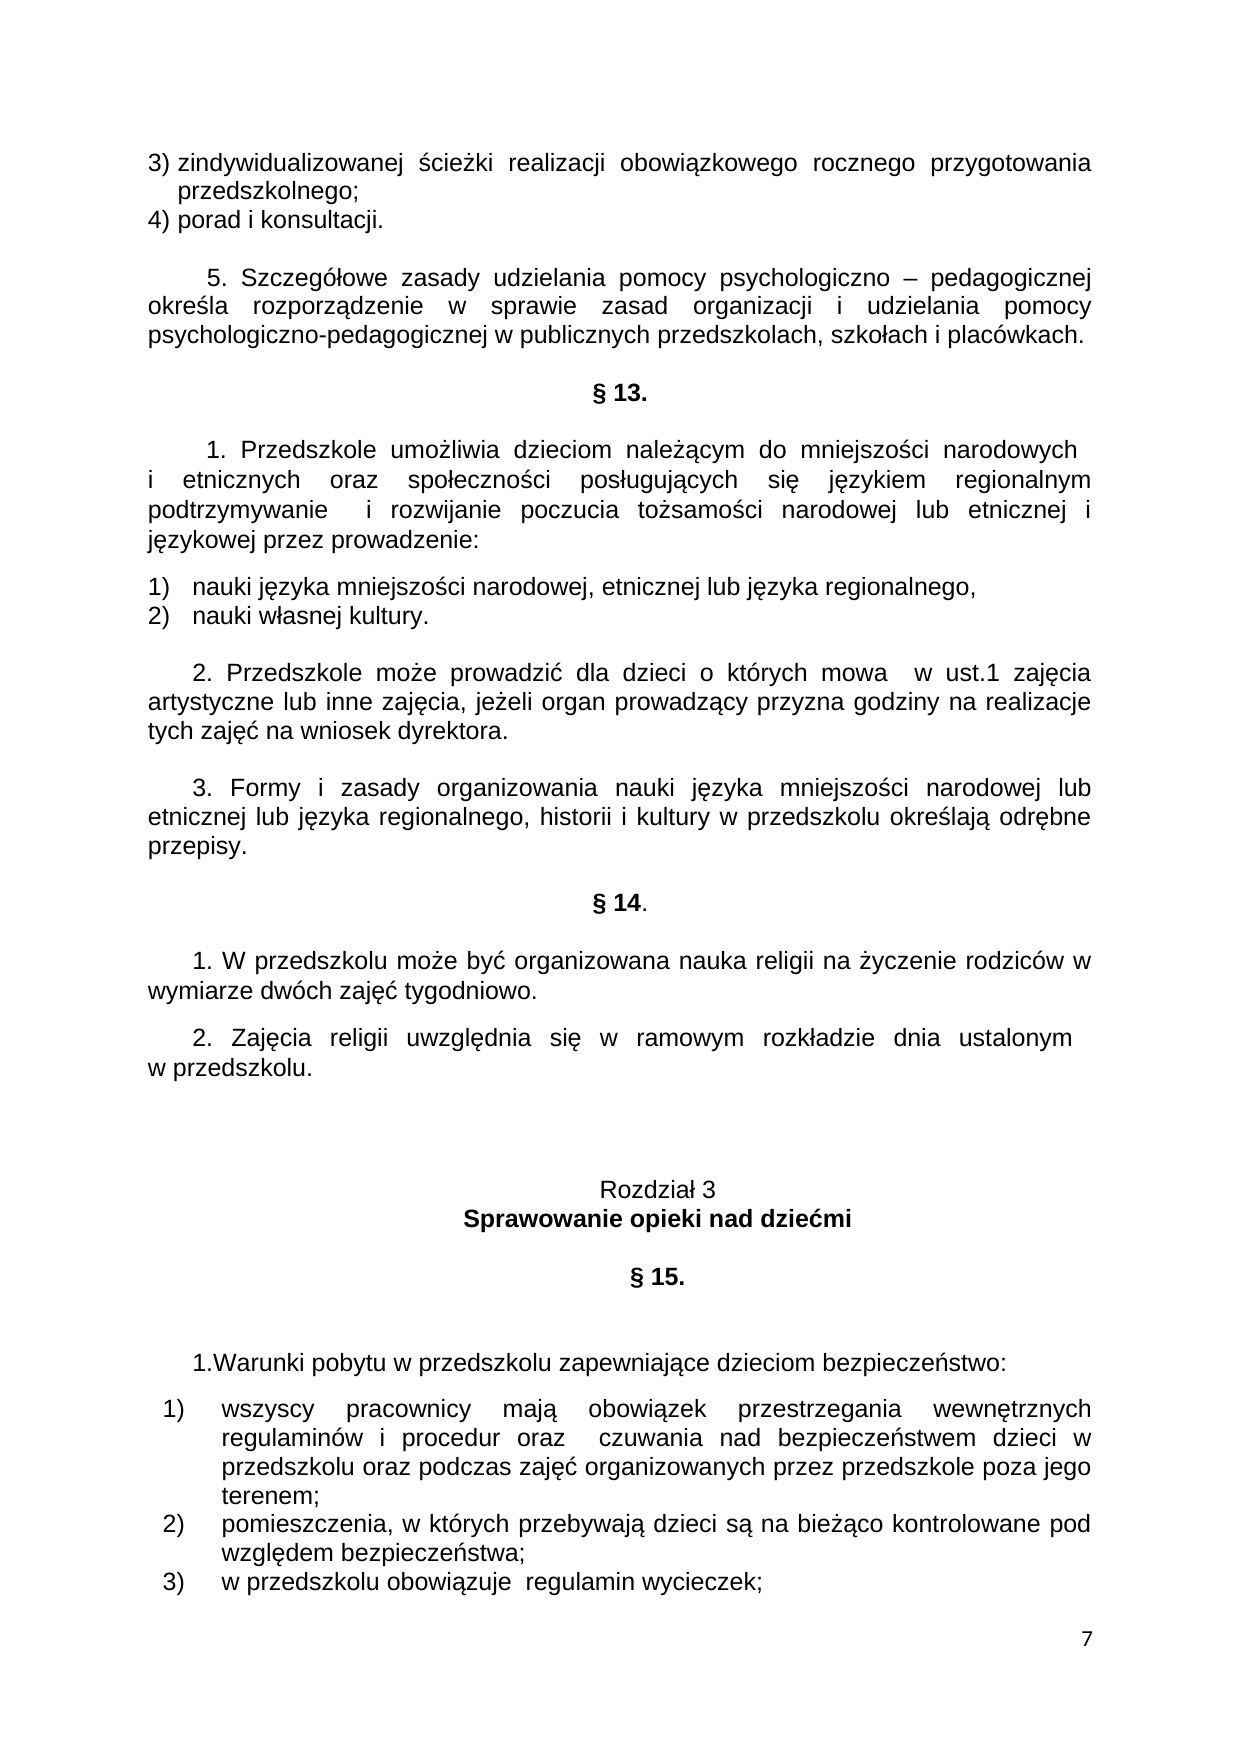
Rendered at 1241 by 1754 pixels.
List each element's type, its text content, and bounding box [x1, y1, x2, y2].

text 1. W przedszkolu może być organizowana nauka religii na życzenie rodziców w wymiarze dwóch zajęć tygodniowo. [148, 946, 1093, 1005]
text Sprawowanie opieki nad dziećmi [223, 1204, 1093, 1233]
text 2. Przedszkole może prowadzić dla dzieci o których mowa w ust.1 zajęcia artystyczne lub inne zajęcia, jeżeli organ prowadzący przyzna godziny na realizacje tych zajęć na wniosek dyrektora. [148, 658, 1093, 745]
list nauki języka mniejszości narodowej, etnicznej lub języka regionalnego, [148, 572, 1093, 601]
text 3. Formy i zasady organizowania nauki języka mniejszości narodowej lub etnicznej lub języka regionalnego, historii i kultury w przedszkolu określają odrębne przepisy. [148, 773, 1093, 860]
text 1. Przedszkole umożliwia dzieciom należącym do mniejszości narodowych i etnicznych oraz społeczności posługujących się językiem regionalnym podtrzymywanie i rozwijanie poczucia tożsamości narodowej lub etnicznej i językowej przez prowadzenie: [148, 435, 1093, 554]
list zindywidualizowanej ścieżki realizacji obowiązkowego rocznego przygotowania przedszkolnego; [148, 148, 1093, 205]
text 1.Warunki pobytu w przedszkolu zapewniające dzieciom bezpieczeństwo: [148, 1348, 1093, 1376]
list wszyscy pracownicy mają obowiązek przestrzegania wewnętrznych regulaminów i procedur oraz czuwania nad bezpieczeństwem dzieci w przedszkolu oraz podczas zajęć organizowanych przez przedszkole poza jego terenem; [162, 1394, 1093, 1509]
list nauki własnej kultury. [148, 601, 1093, 630]
text § 15. [223, 1261, 1093, 1290]
text § 14. [148, 888, 1093, 917]
list pomieszczenia, w których przebywają dzieci są na bieżąco kontrolowane pod względem bezpieczeństwa; [162, 1509, 1093, 1567]
text Rozdział 3 [223, 1175, 1093, 1204]
list porad i konsultacji. [148, 205, 1093, 234]
text 5. Szczegółowe zasady udzielania pomocy psychologiczno – pedagogicznej określa rozporządzenie w sprawie zasad organizacji i udzielania pomocy psychologiczno-pedagogicznej w publicznych przedszkolach, szkołach i placówkach. [133, 263, 1093, 349]
text 2. Zajęcia religii uwzględnia się w ramowym rozkładzie dnia ustalonym w przedszkolu. [148, 1023, 1093, 1082]
list w przedszkolu obowiązuje regulamin wycieczek; [162, 1567, 1093, 1596]
text § 13. [133, 378, 1093, 406]
